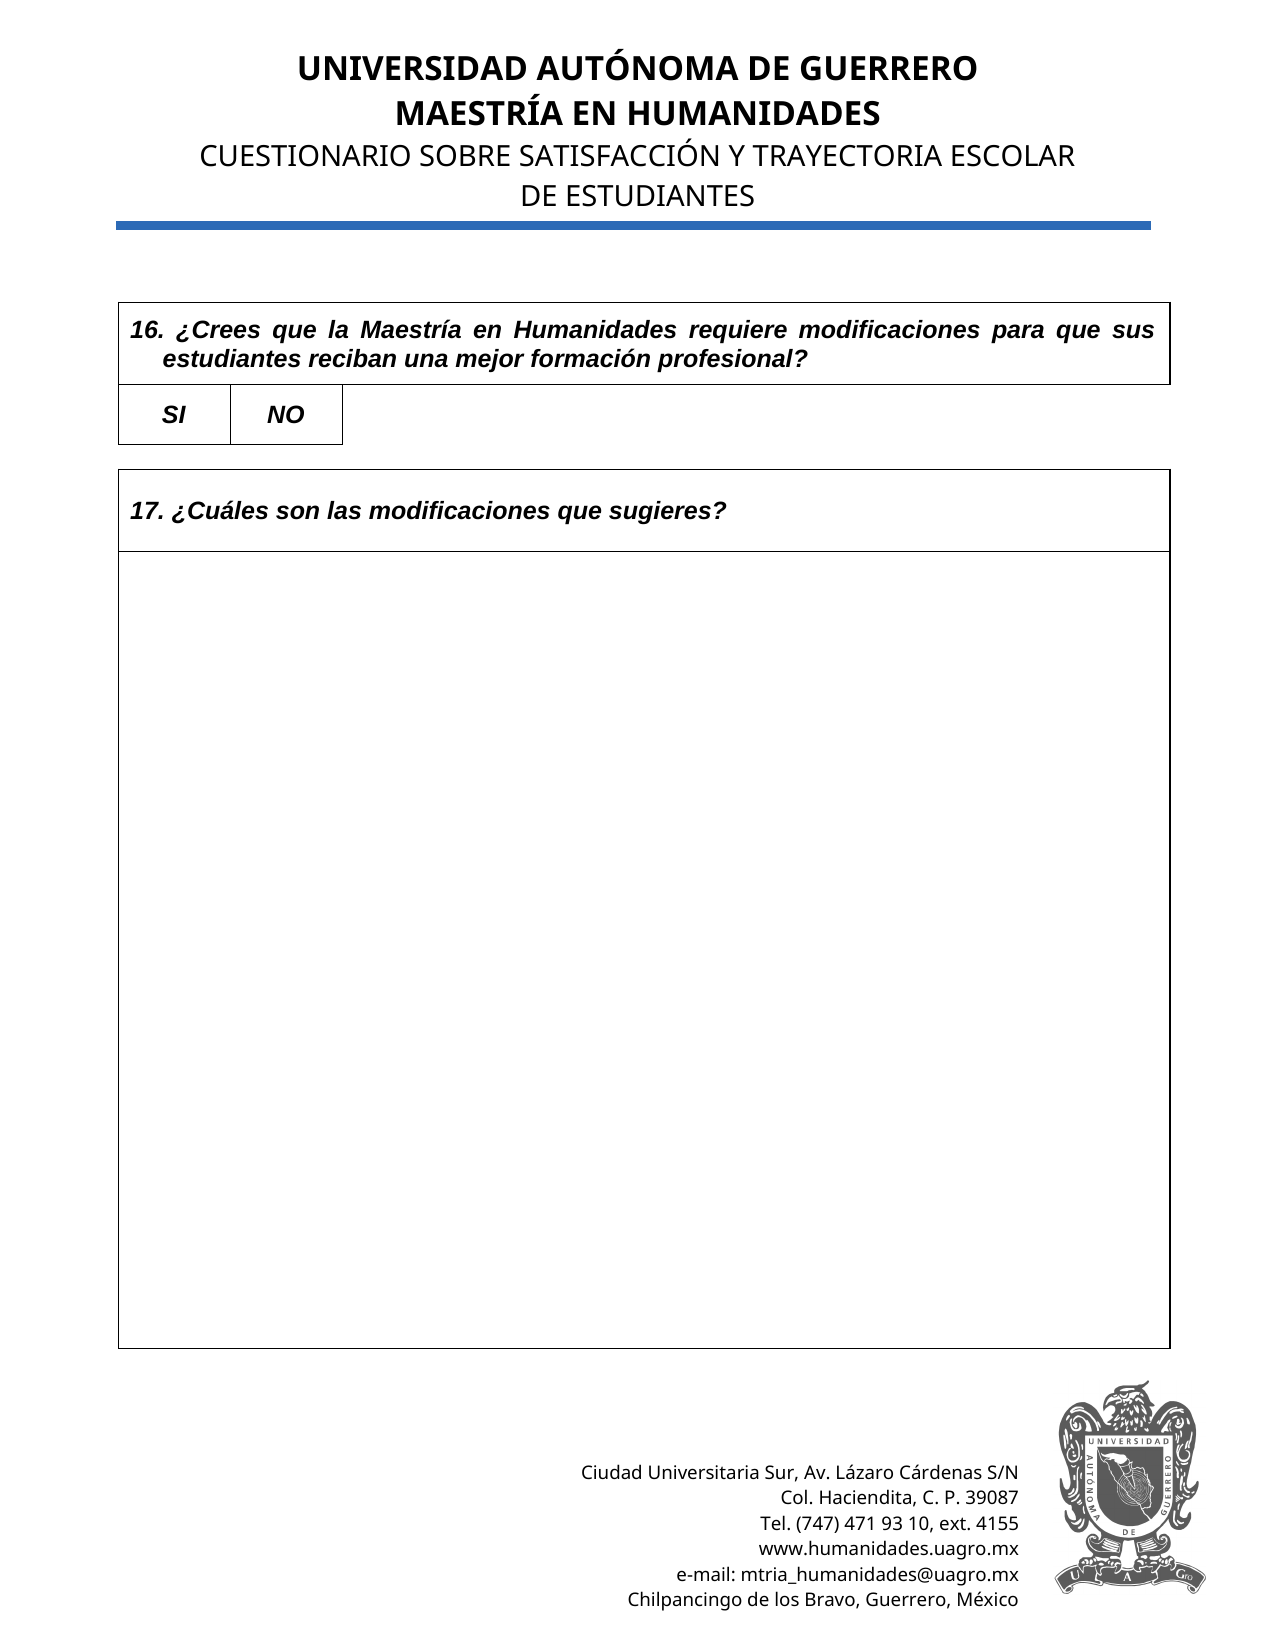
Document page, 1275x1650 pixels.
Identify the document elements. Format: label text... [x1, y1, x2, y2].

table_cell 17. ¿Cuáles son las modificaciones que sugieres? [119, 470, 1169, 551]
table_cell NO [231, 385, 342, 443]
picture [1053, 1380, 1207, 1595]
table_cell [119, 444, 1170, 468]
table_cell [119, 552, 1169, 1347]
table_header 16. ¿Crees que la Maestría en Humanidades requiere modificaciones para que sus estudiantes reciban una mejor formación profesional? [119, 303, 1169, 384]
table_cell SI [119, 385, 230, 443]
